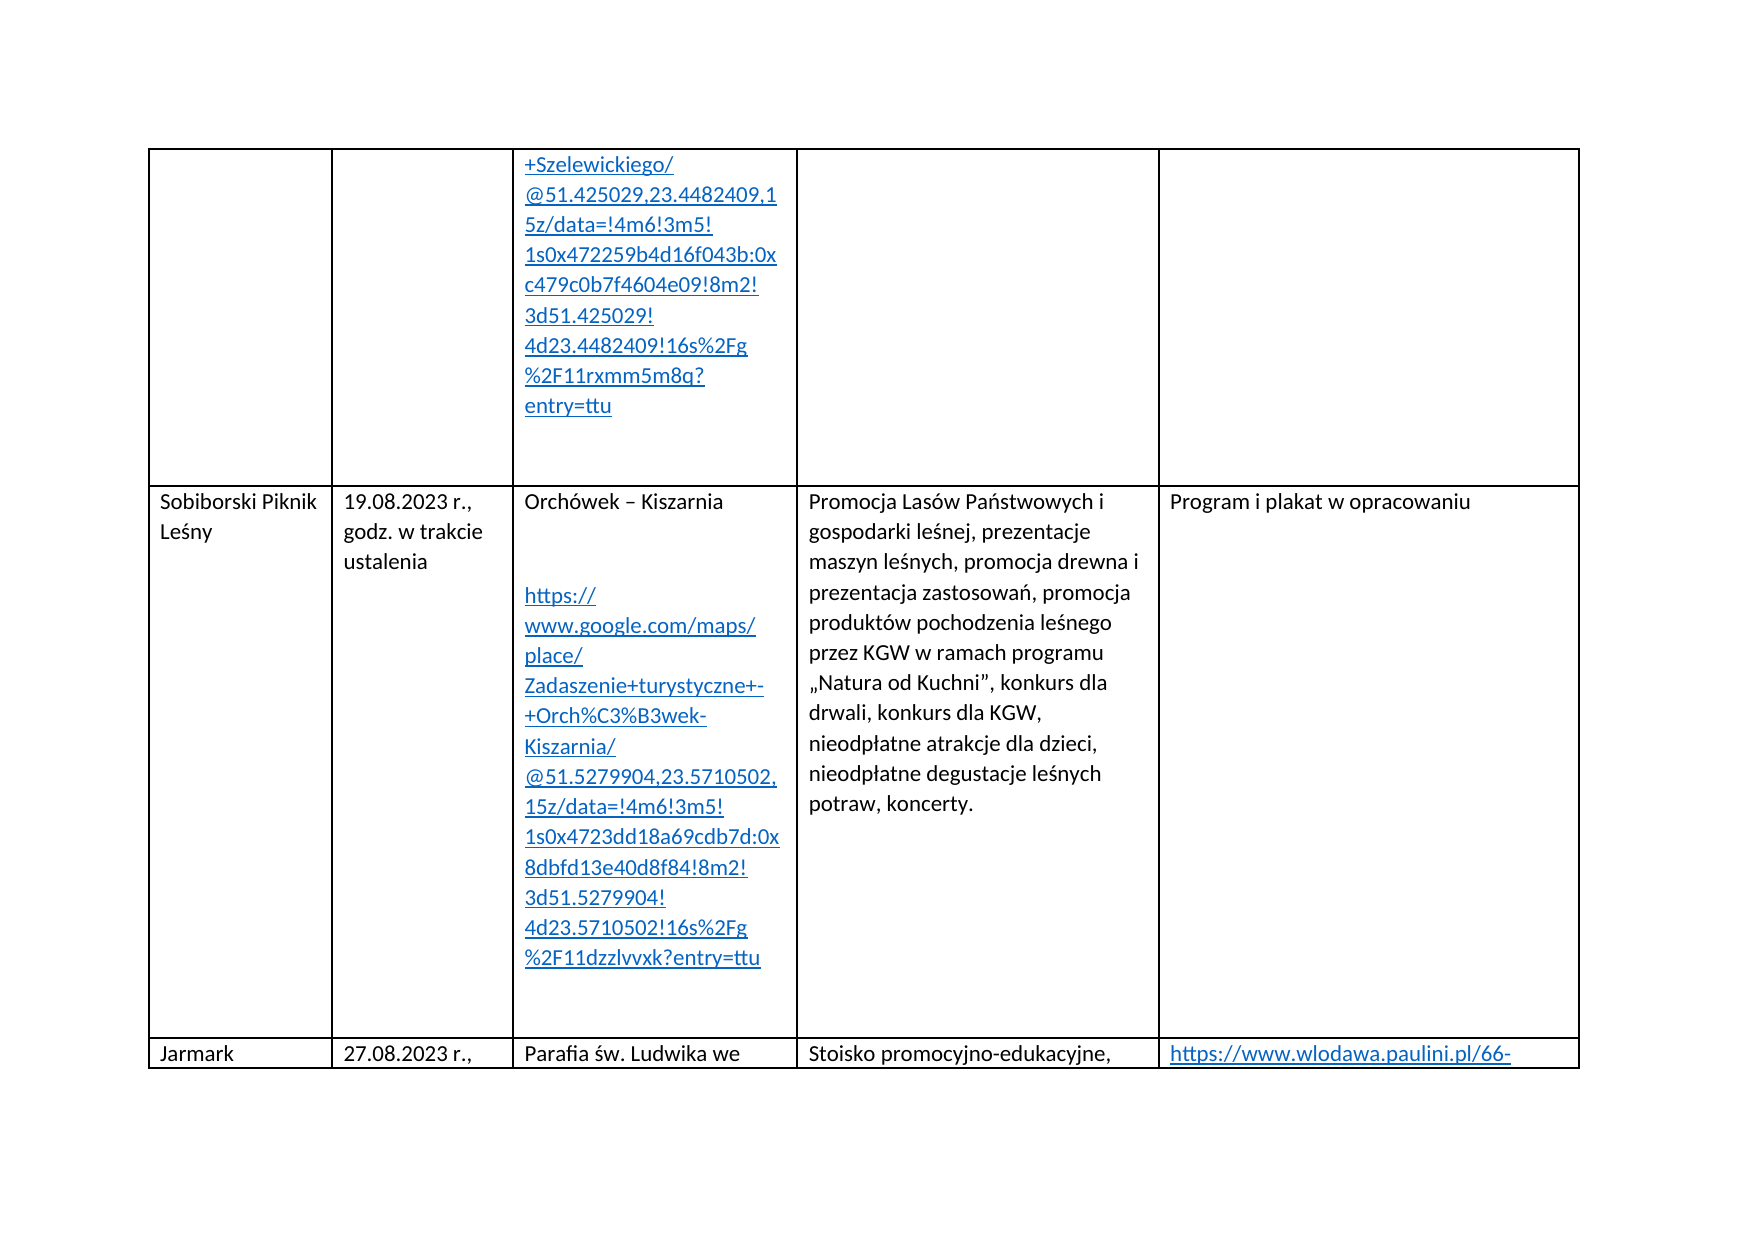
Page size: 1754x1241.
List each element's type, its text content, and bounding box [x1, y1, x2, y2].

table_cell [1160, 150, 1578, 485]
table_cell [1160, 1039, 1578, 1067]
table_cell Promocja Lasów Państwowych i gospodarki leśnej, prezentacje maszyn leśnych, promocja drewna i prezentacja zastosowań, promocja produktów pochodzenia leśnego przez KGW w ramach programu „Natura od Kuchni”, konkurs dla drwali, konkurs dla KGW, nieodpłatne atrakcje dla dzieci, nieodpłatne degustacje leśnych potraw, koncerty. [798, 487, 1158, 1037]
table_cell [150, 150, 331, 485]
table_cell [514, 1039, 796, 1067]
table_cell Program i plakat w opracowaniu [1160, 487, 1578, 1037]
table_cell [514, 150, 796, 485]
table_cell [798, 150, 1158, 485]
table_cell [150, 1039, 331, 1067]
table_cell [798, 1039, 1158, 1067]
table_cell Sobiborski Piknik Leśny [150, 487, 331, 1037]
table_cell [333, 1039, 512, 1067]
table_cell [333, 150, 512, 485]
table_cell Orchówek – Kiszarnia https://www.google.com/maps/place/Zadaszenie+turystyczne+-+Orch%C3%B3wek-Kiszarnia/@51.5279904,23.5710502,15z/data=!4m6!3m5!1s0x4723dd18a69cdb7d:0x8dbfd13e40d8f84!8m2!3d51.5279904!4d23.5710502!16s%2Fg%2F11dzzlvvxk?entry=ttu [514, 487, 796, 1037]
table_cell 19.08.2023 r., godz. w trakcie ustalenia [333, 487, 512, 1037]
